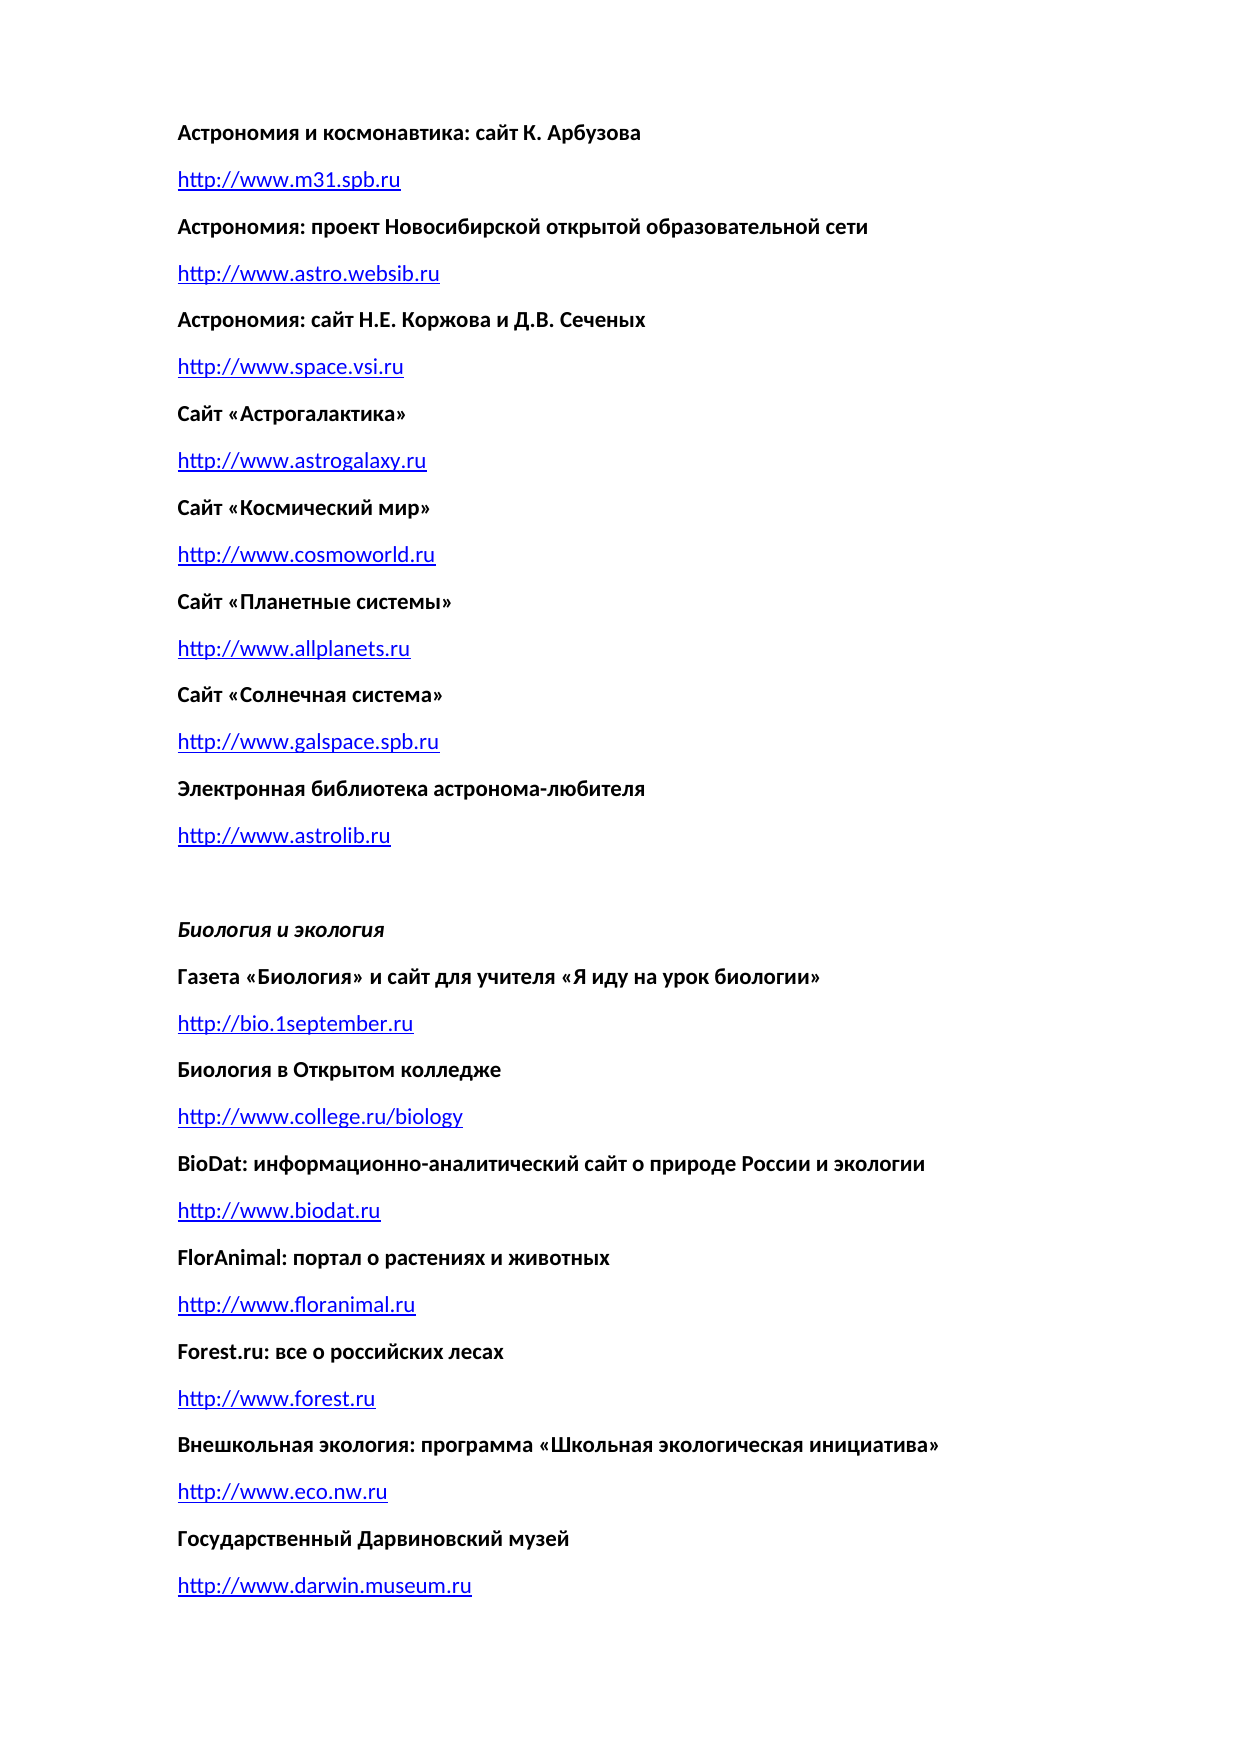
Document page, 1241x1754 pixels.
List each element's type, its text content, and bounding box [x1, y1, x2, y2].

text Forest.ru: все о российских лесах [177, 1337, 1152, 1365]
text http://www.college.ru/biology [177, 1102, 1152, 1131]
text Сайт «Космический мир» [177, 493, 1152, 521]
text Внешкольная экология: программа «Школьная экологическая инициатива» [177, 1431, 1152, 1459]
text http://www.astrolib.ru [177, 821, 1152, 849]
text Государственный Дарвиновский музей [177, 1524, 1152, 1552]
text Газета «Биология» и сайт для учителя «Я иду на урок биологии» [177, 962, 1152, 990]
text http://www.astro.websib.ru [177, 259, 1152, 287]
text http://www.allplanets.ru [177, 634, 1152, 662]
text FlorAnimal: портал о растениях и животных [177, 1243, 1152, 1271]
text Биология в Открытом колледже [177, 1056, 1152, 1084]
text http://www.eco.nw.ru [177, 1477, 1152, 1506]
text http://www.galspace.spb.ru [177, 727, 1152, 756]
text Электронная библиотека астронома-любителя [177, 774, 1152, 802]
text Астрономия и космонавтика: сайт К. Арбузова [177, 118, 1152, 146]
text http://bio.1september.ru [177, 1009, 1152, 1037]
text Астрономия: проект Новосибирской открытой образовательной сети [177, 212, 1152, 240]
text http://www.space.vsi.ru [177, 352, 1152, 381]
text Сайт «Астрогалактика» [177, 399, 1152, 427]
text http://www.floranimal.ru [177, 1290, 1152, 1318]
text Сайт «Планетные системы» [177, 587, 1152, 615]
text http://www.cosmoworld.ru [177, 540, 1152, 568]
text Биология и экология [177, 915, 1152, 943]
text http://www.biodat.ru [177, 1196, 1152, 1224]
text http://www.darwin.museum.ru [177, 1571, 1152, 1599]
text http://www.astrogalaxy.ru [177, 446, 1152, 474]
text http://www.m31.spb.ru [177, 165, 1152, 193]
text BioDat: информационно-аналитический сайт о природе России и экологии [177, 1149, 1152, 1177]
text http://www.forest.ru [177, 1384, 1152, 1412]
text Сайт «Солнечная система» [177, 681, 1152, 709]
text Астрономия: сайт Н.Е. Коржова и Д.В. Сеченых [177, 306, 1152, 334]
